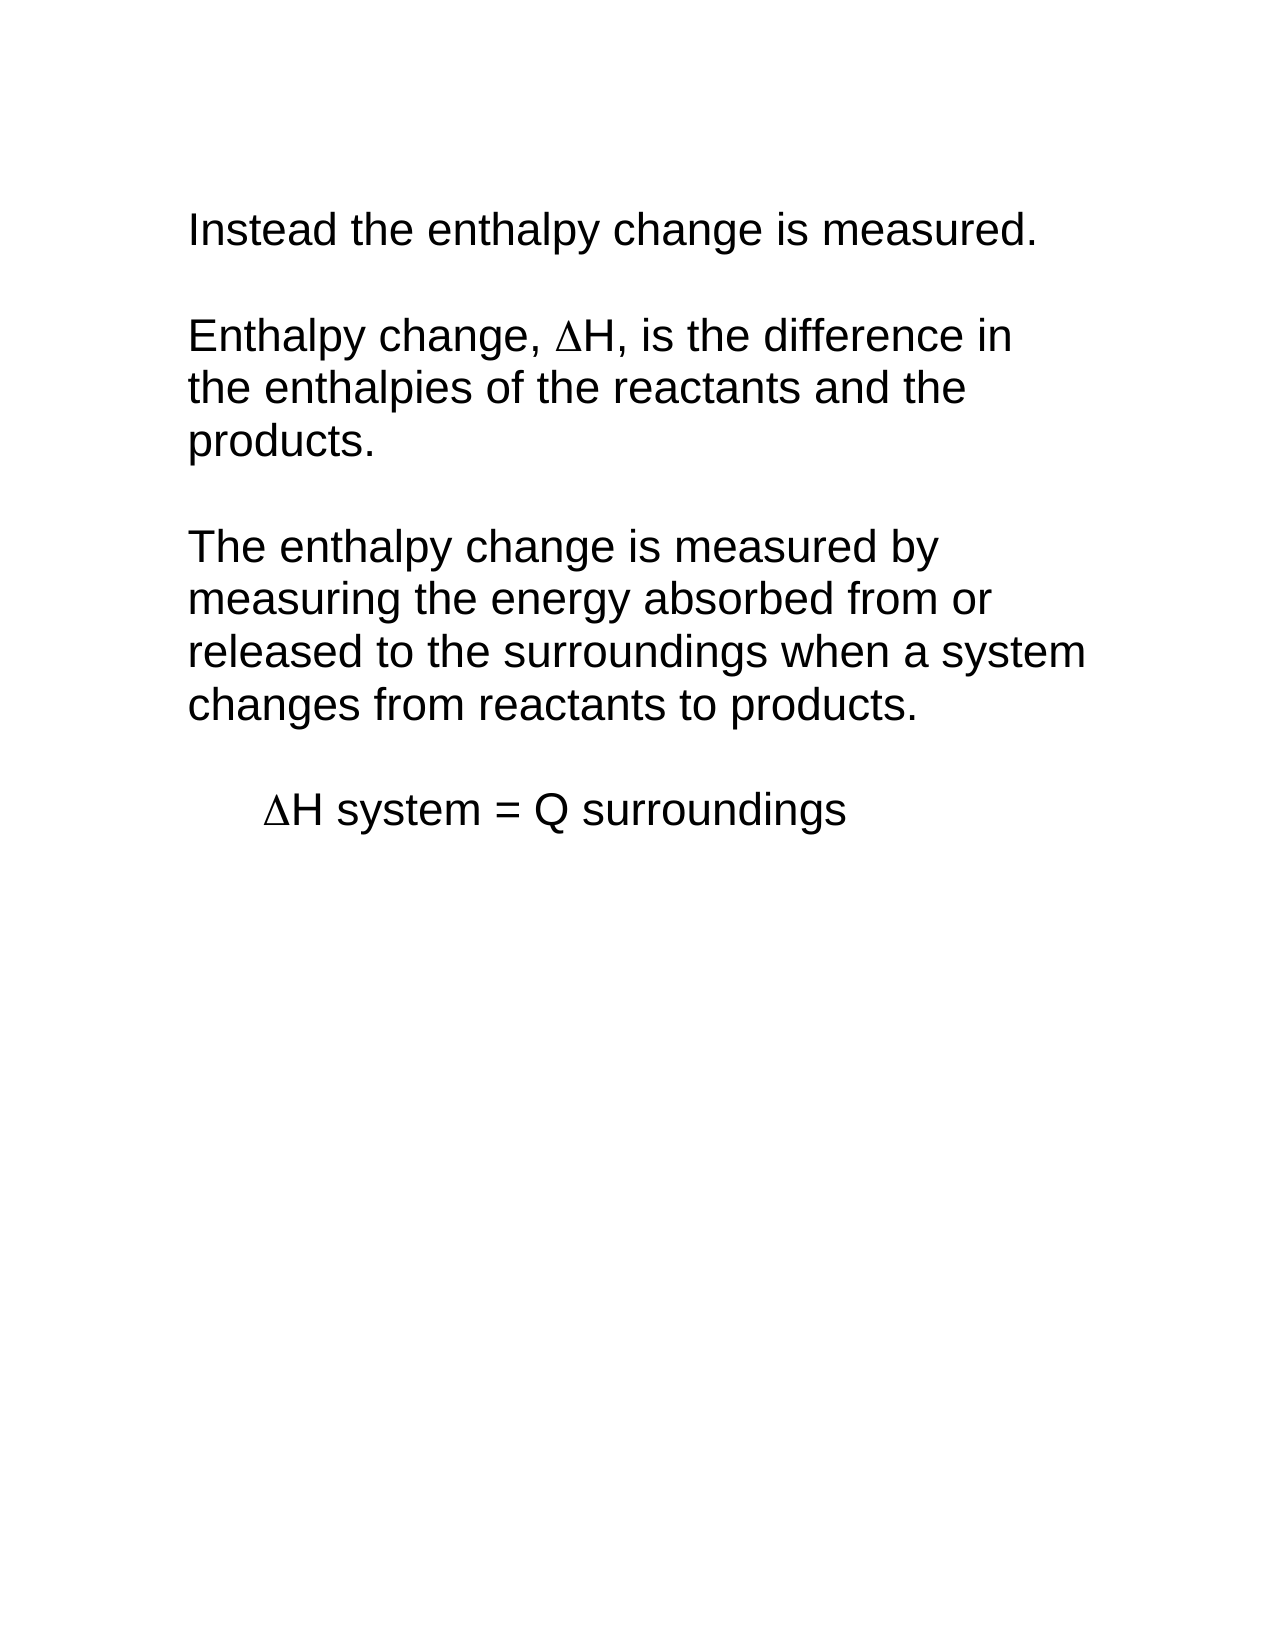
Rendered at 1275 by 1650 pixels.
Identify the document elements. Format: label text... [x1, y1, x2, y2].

text Instead the enthalpy change is measured. [187, 203, 1087, 255]
text The enthalpy change is measured by measuring the energy absorbed from or released to the surroundings when a system changes from reactants to products. [187, 519, 1087, 730]
text H system = Q surroundings [187, 783, 1087, 835]
text Enthalpy change, H, is the difference in the enthalpies of the reactants and the products. [187, 308, 1087, 466]
